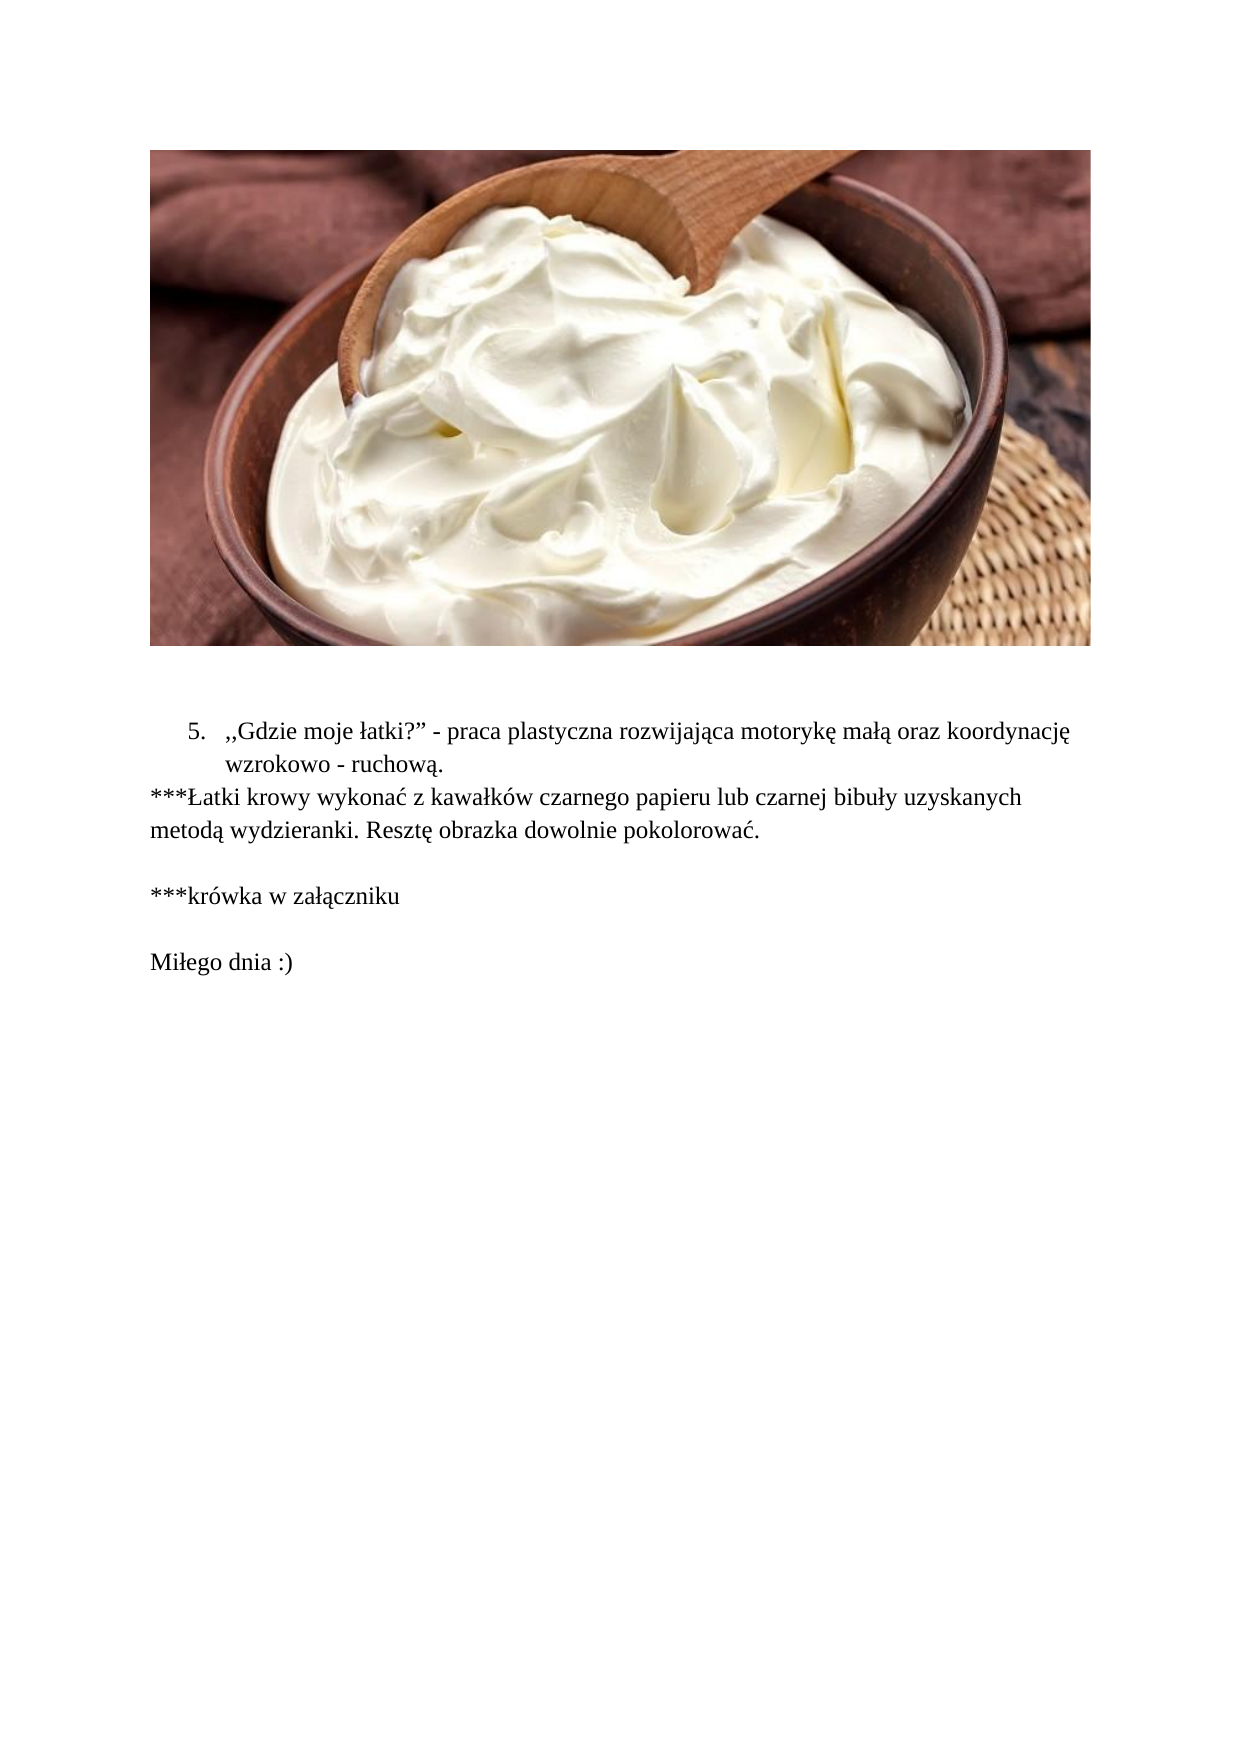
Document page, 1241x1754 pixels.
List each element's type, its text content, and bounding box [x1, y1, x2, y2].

text ***krówka w załączniku [150, 881, 1090, 909]
list ,,Gdzie moje łatki?” - praca plastyczna rozwijająca motorykę małą oraz koordynację wzrokowo - ruchową. [187, 716, 1090, 777]
text Miłego dnia :) [150, 947, 1090, 976]
text ***Łatki krowy wykonać z kawałków czarnego papieru lub czarnej bibuły uzyskanych metodą wydzieranki. Resztę obrazka dowolnie pokolorować. [150, 782, 1090, 843]
picture [150, 150, 1091, 646]
